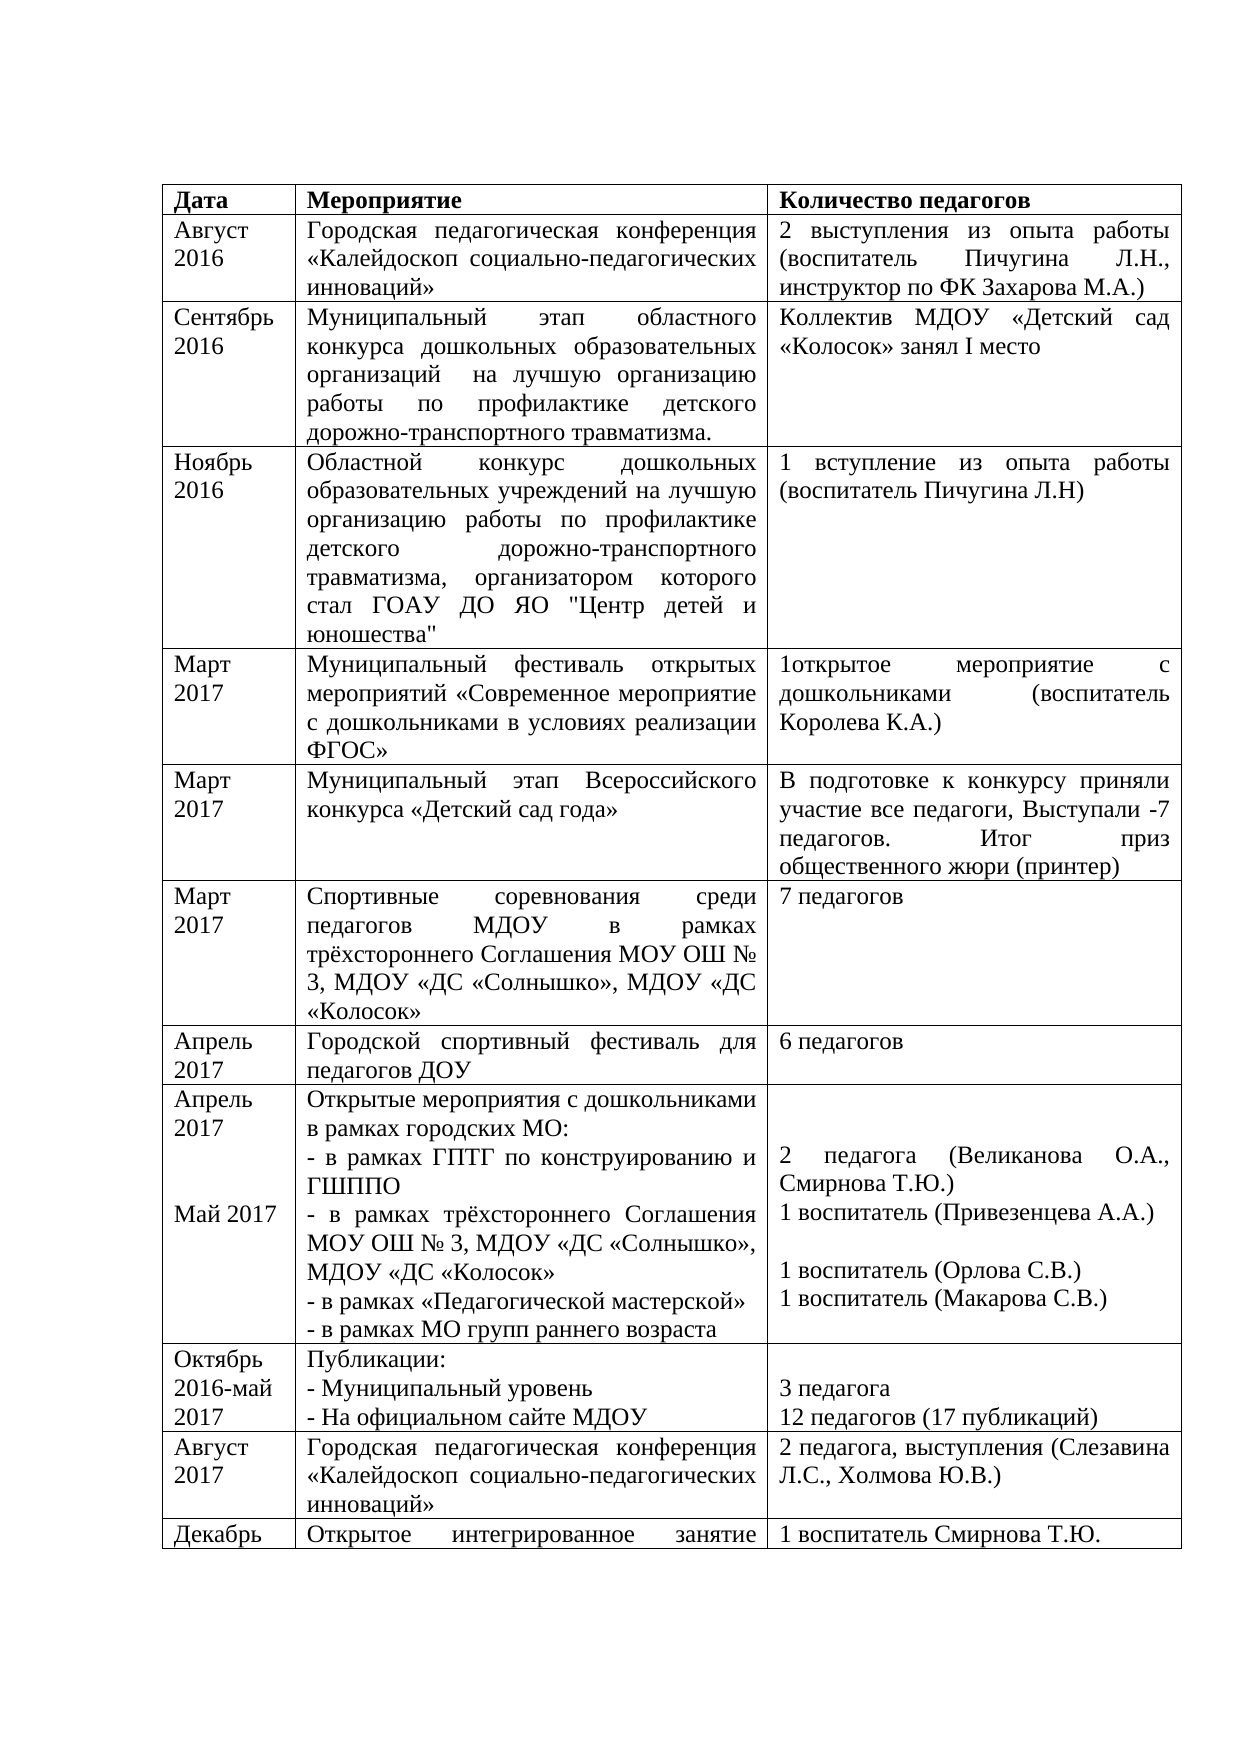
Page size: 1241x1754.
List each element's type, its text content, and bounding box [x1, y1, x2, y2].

table_cell Ноябрь 2016 [163, 447, 295, 648]
table_cell Городской спортивный фестиваль для педагогов ДОУ [296, 1026, 767, 1083]
table_cell Муниципальный фестиваль открытых мероприятий «Современное мероприятие с дошкольниками в условиях реализации ФГОС» [296, 649, 767, 764]
table_cell Областной конкурс дошкольных образовательных учреждений на лучшую организацию работы по профилактике детского дорожно-транспортного травматизма, организатором которого стал ГОАУ ДО ЯО "Центр детей и юношества" [296, 447, 767, 648]
table_cell Август 2017 [163, 1432, 295, 1518]
table_cell Муниципальный этап областного конкурса дошкольных образовательных организаций на лучшую организацию работы по профилактике детского дорожно-транспортного травматизма. [296, 302, 767, 446]
table_cell Публикации: - Муниципальный уровень - На официальном сайте МДОУ [296, 1344, 767, 1431]
table_cell 6 педагогов [768, 1026, 1181, 1083]
table_cell Март 2017 [163, 649, 295, 764]
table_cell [768, 1519, 1181, 1548]
table_cell В подготовке к конкурсу приняли участие все педагоги, Выступали -7 педагогов. Итог приз общественного жюри (принтер) [768, 765, 1181, 880]
table_cell 7 педагогов [768, 881, 1181, 1025]
table_cell Сентябрь 2016 [163, 302, 295, 446]
table_cell Август 2016 [163, 215, 295, 301]
table_cell Апрель 2017 [163, 1026, 295, 1083]
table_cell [296, 1519, 767, 1548]
table_cell Март 2017 [163, 765, 295, 880]
table_cell Март 2017 [163, 881, 295, 1025]
table_cell 1открытое мероприятие с дошкольниками (воспитатель Королева К.А.) [768, 649, 1181, 764]
table_cell 3 педагога 12 педагогов (17 публикаций) [768, 1344, 1181, 1431]
table_cell Коллектив МДОУ «Детский сад «Колосок» занял I место [768, 302, 1181, 446]
table_cell 2 выступления из опыта работы (воспитатель Пичугина Л.Н., инструктор по ФК Захарова М.А.) [768, 215, 1181, 301]
table_cell Декабрь 2017 [163, 1519, 295, 1548]
table_cell Апрель 2017 Май 2017 [163, 1085, 295, 1343]
table_header Мероприятие [296, 185, 767, 214]
table_cell 1 вступление из опыта работы (воспитатель Пичугина Л.Н) [768, 447, 1181, 648]
table_header Количество педагогов [768, 185, 1181, 214]
table_cell Спортивные соревнования среди педагогов МДОУ в рамках трёхстороннего Соглашения МОУ ОШ № 3, МДОУ «ДС «Солнышко», МДОУ «ДС «Колосок» [296, 881, 767, 1025]
table_cell Муниципальный этап Всероссийского конкурса «Детский сад года» [296, 765, 767, 880]
table_cell Октябрь 2016-май 2017 [163, 1344, 295, 1431]
table_header Дата [163, 185, 295, 214]
table_cell Открытые мероприятия с дошкольниками в рамках городских МО: - в рамках ГПТГ по конструированию и ГШППО - в рамках трёхстороннего Соглашения МОУ ОШ № 3, МДОУ «ДС «Солнышко», МДОУ «ДС «Колосок» - в рамках «Педагогической мастерской» - в рамках МО групп раннего возраста [296, 1085, 767, 1343]
table_cell Городская педагогическая конференция «Калейдоскоп социально-педагогических инноваций» [296, 1432, 767, 1518]
table_cell 2 педагога, выступления (Слезавина Л.С., Холмова Ю.В.) [768, 1432, 1181, 1518]
table_cell Городская педагогическая конференция «Калейдоскоп социально-педагогических инноваций» [296, 215, 767, 301]
table_cell 2 педагога (Великанова О.А., Смирнова Т.Ю.) 1 воспитатель (Привезенцева А.А.) 1 воспитатель (Орлова С.В.) 1 воспитатель (Макарова С.В.) [768, 1085, 1181, 1343]
